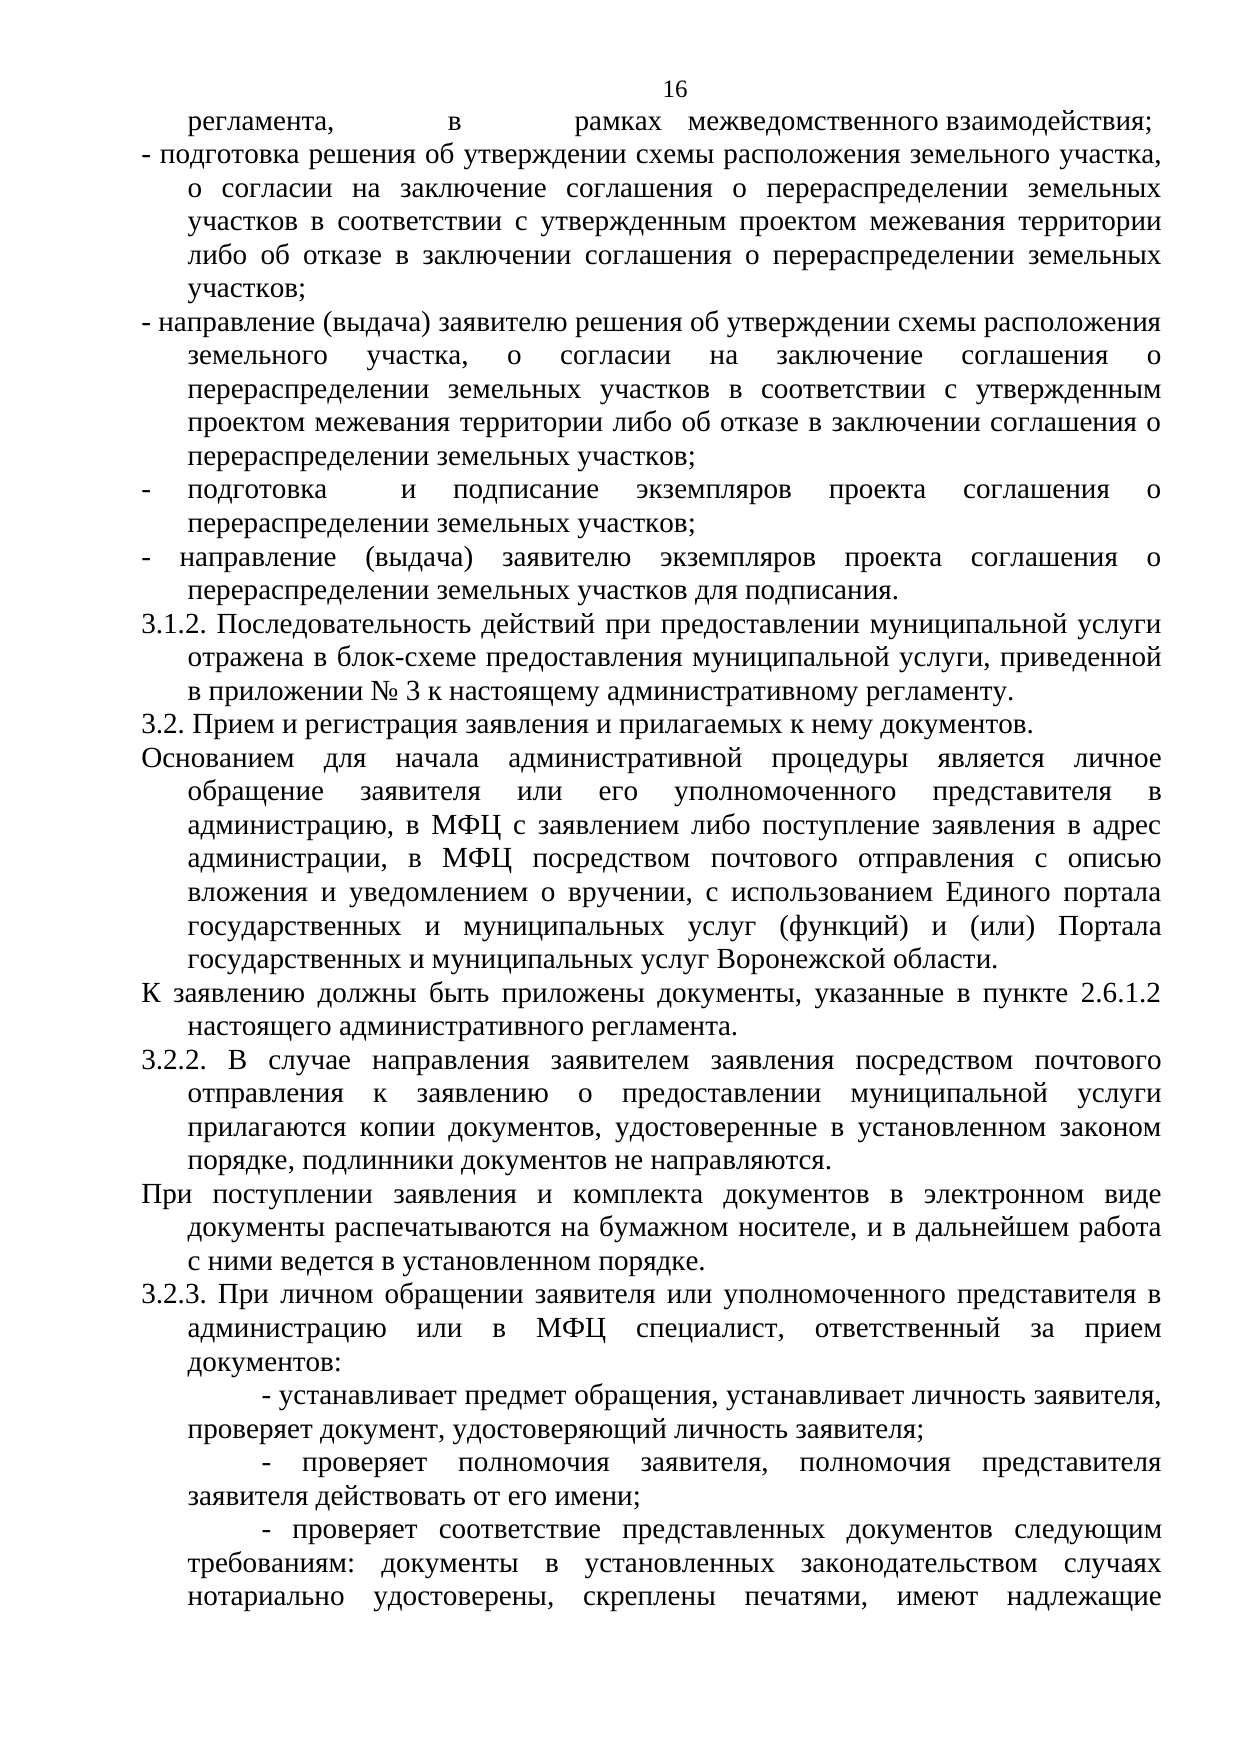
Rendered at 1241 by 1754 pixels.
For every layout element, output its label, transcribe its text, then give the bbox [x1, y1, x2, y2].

text 3.1.2. Последовательность действий при предоставлении муниципальной услуги отражена в блок-схеме предоставления муниципальной услуги, приведенной в приложении № 3 к настоящему административному регламенту. [141, 606, 1162, 706]
text - проверяет полномочия заявителя, полномочия представителя заявителя действовать от его имени; [187, 1444, 1162, 1511]
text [141, 103, 1162, 136]
text 3.2. Прием и регистрация заявления и прилагаемых к нему документов. [141, 706, 1162, 740]
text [187, 1511, 1162, 1612]
text При поступлении заявления и комплекта документов в электронном виде документы распечатываются на бумажном носителе, и в дальнейшем работа с ними ведется в установленном порядке. [141, 1176, 1162, 1277]
text 3.2.2. В случае направления заявителем заявления посредством почтового отправления к заявлению о предоставлении муниципальной услуги прилагаются копии документов, удостоверенные в установленном законом порядке, подлинники документов не направляются. [141, 1042, 1162, 1176]
text Основанием для начала административной процедуры является личное обращение заявителя или его уполномоченного представителя в администрацию, в МФЦ с заявлением либо поступление заявления в адрес администрации, в МФЦ посредством почтового отправления с описью вложения и уведомлением о вручении, с использованием Единого портала государственных и муниципальных услуг (функций) и (или) Портала государственных и муниципальных услуг Воронежской области. [141, 740, 1162, 975]
text 3.2.3. При личном обращении заявителя или уполномоченного представителя в администрацию или в МФЦ специалист, ответственный за прием документов: [141, 1277, 1162, 1377]
text - подготовка и подписание экземпляров проекта соглашения о перераспределении земельных участков; [141, 472, 1162, 539]
text К заявлению должны быть приложены документы, указанные в пункте 2.6.1.2 настоящего административного регламента. [141, 975, 1162, 1042]
text - направление (выдача) заявителю решения об утверждении схемы расположения земельного участка, о согласии на заключение соглашения о перераспределении земельных участков в соответствии с утвержденным проектом межевания территории либо об отказе в заключении соглашения о перераспределении земельных участков; [141, 304, 1162, 472]
text - устанавливает предмет обращения, устанавливает личность заявителя, проверяет документ, удостоверяющий личность заявителя; [187, 1377, 1162, 1444]
text - направление (выдача) заявителю экземпляров проекта соглашения о перераспределении земельных участков для подписания. [141, 539, 1162, 606]
text - подготовка решения об утверждении схемы расположения земельного участка, о согласии на заключение соглашения о перераспределении земельных участков в соответствии с утвержденным проектом межевания территории либо об отказе в заключении соглашения о перераспределении земельных участков; [141, 136, 1162, 304]
